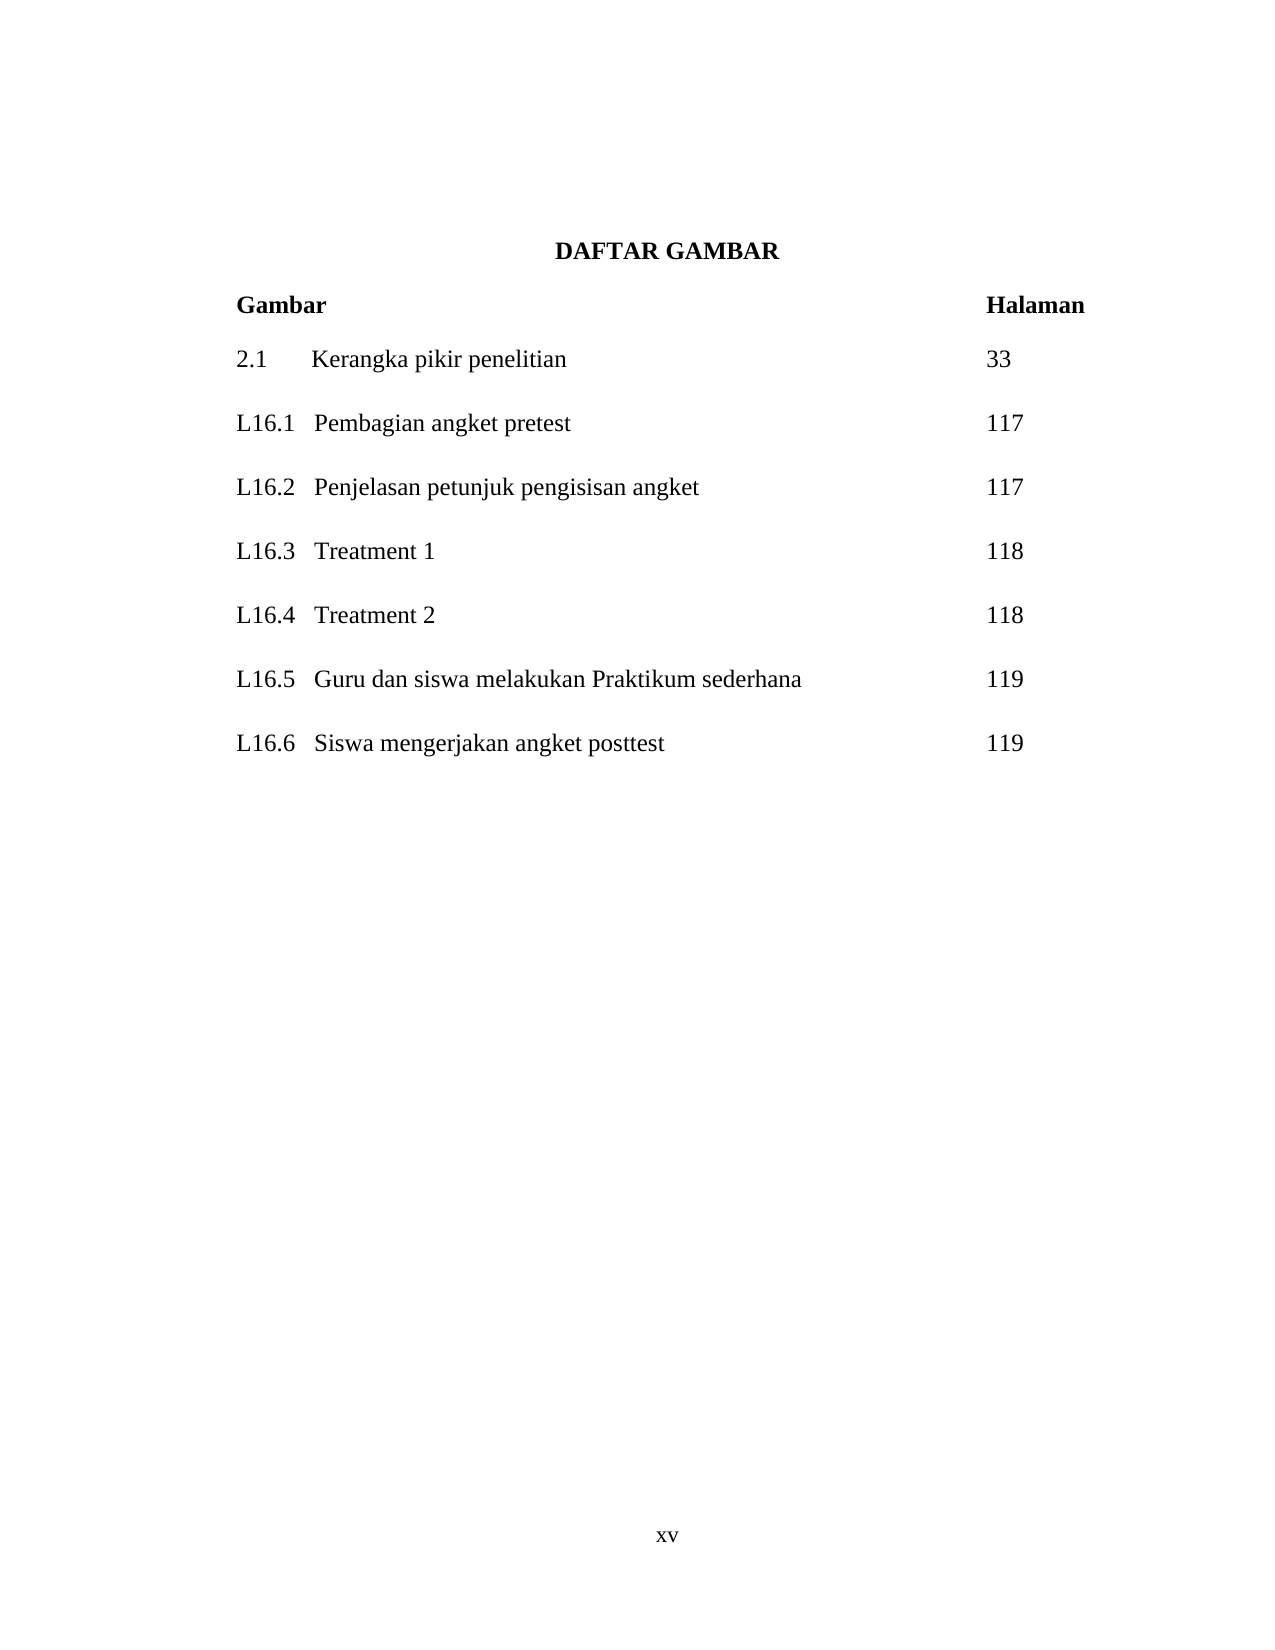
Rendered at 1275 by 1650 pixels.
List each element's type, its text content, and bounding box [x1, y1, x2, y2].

text L16.5 Guru dan siswa melakukan Praktikum sederhana 119 [236, 664, 1098, 692]
text 2.1 Kerangka pikir penelitian 33 [236, 344, 1098, 373]
text L16.4 Treatment 2 118 [236, 600, 1098, 628]
text Gambar Halaman [236, 290, 1098, 319]
text DAFTAR GAMBAR [236, 236, 1098, 265]
text L16.3 Treatment 1 118 [236, 536, 1098, 564]
text L16.6 Siswa mengerjakan angket posttest 119 [236, 728, 1098, 756]
text L16.2 Penjelasan petunjuk pengisisan angket 117 [236, 472, 1098, 501]
text L16.1 Pembagian angket pretest 117 [236, 408, 1098, 437]
